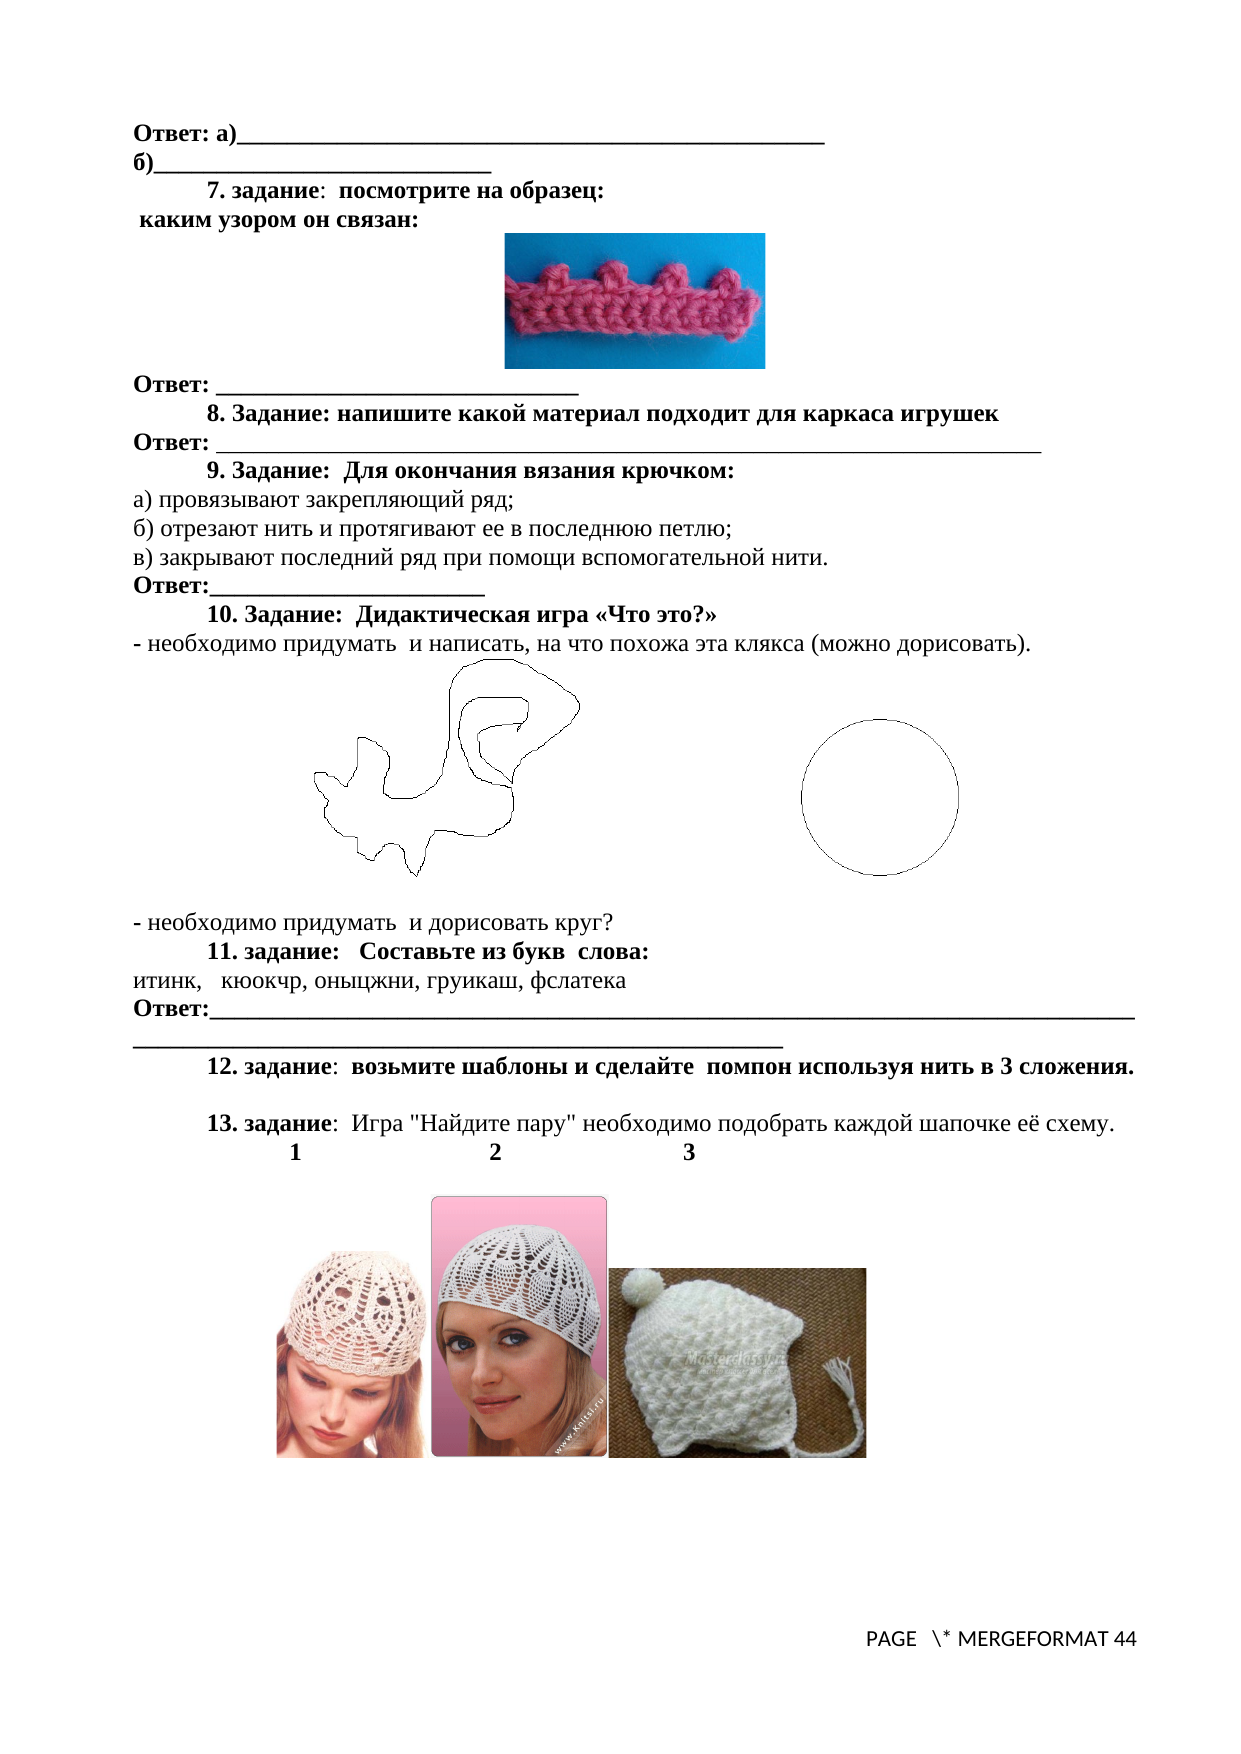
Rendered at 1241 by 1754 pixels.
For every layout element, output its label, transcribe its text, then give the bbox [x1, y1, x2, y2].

text Ответ: __________________________________________________________________ [133, 427, 1137, 455]
text Ответ:______________________ [133, 570, 1137, 599]
picture [781, 719, 973, 879]
text 12. задание: возьмите шаблоны и сделайте помпон используя нить в 3 сложения. [133, 1051, 1137, 1080]
text 8. Задание: напишите какой материал подходит для каркаса игрушек [133, 398, 1137, 427]
text 11. задание: Составьте из букв слова: [133, 936, 1137, 965]
text 7. задание: посмотрите на образец: [133, 176, 1137, 204]
picture [297, 656, 589, 879]
text Ответ: а)_______________________________________________ б)___________________________ [133, 118, 1137, 176]
text итинк, кюокчр, оныцжни, груикаш, фслатека [133, 965, 1137, 993]
text 10. Задание: Дидактическая игра «Что это?» [133, 599, 1137, 628]
picture [504, 240, 766, 369]
text 9. Задание: Для окончания вязания крючком: а) провязывают закрепляющий ряд; б) отрезают нить и протягивают ее в последнюю петлю; в) закрывают последний ряд при помощи вспомогательной нити. [133, 455, 1137, 570]
text каким узором он связан: [133, 204, 1137, 233]
text Ответ: _____________________________ [133, 369, 1137, 398]
text 13. задание: Игра "Найдите пару" необходимо подобрать каждой шапочке её схему. [133, 1108, 1137, 1137]
text - необходимо придумать и написать, на что похожа эта клякса (можно дорисовать). [133, 628, 1137, 657]
text - необходимо придумать и дорисовать круг? [133, 907, 1137, 936]
text 1 2 3 [133, 1137, 1137, 1166]
picture [276, 1194, 867, 1458]
text Ответ:______________________________________________________________________________________________________________________________ [133, 993, 1137, 1051]
